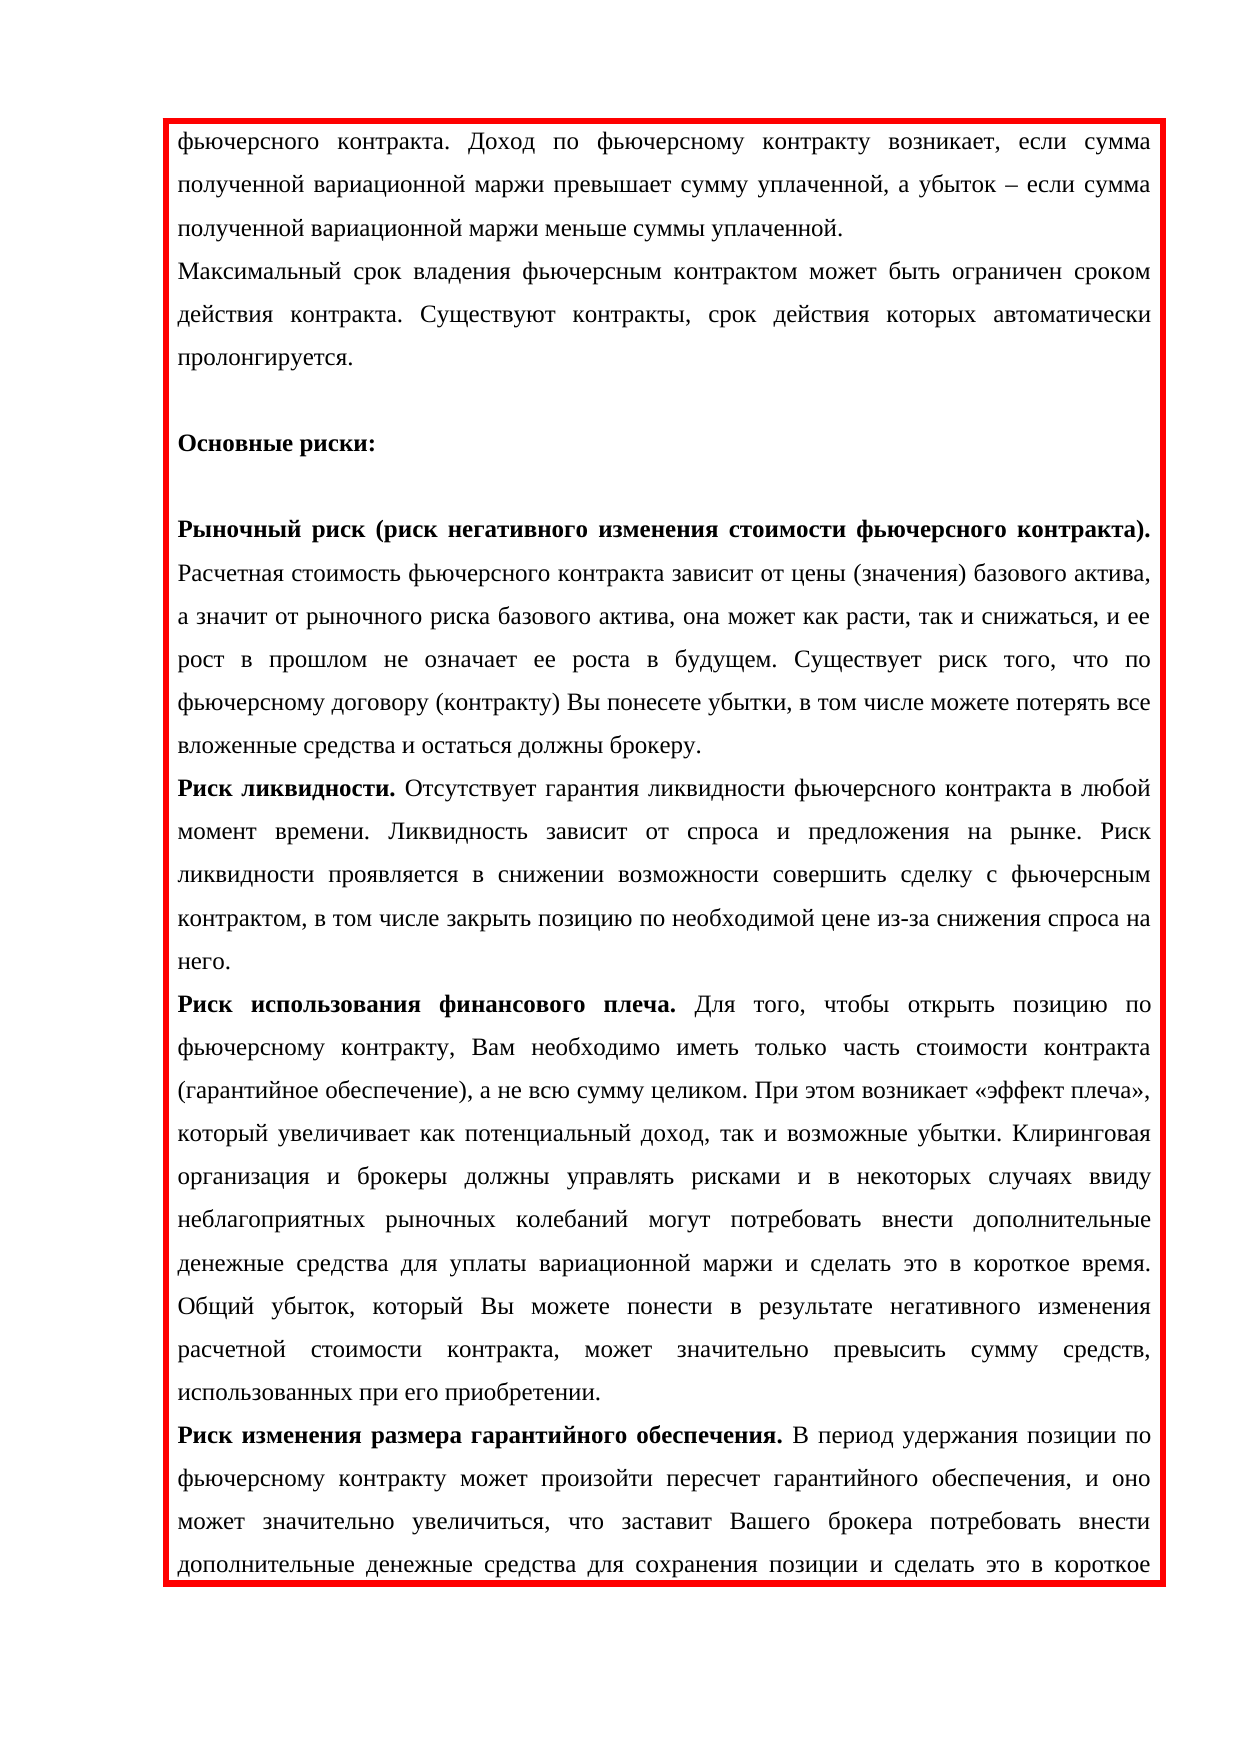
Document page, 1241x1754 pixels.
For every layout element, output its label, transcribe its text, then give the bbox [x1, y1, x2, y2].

text Риск ликвидности. Отсутствует гарантия ликвидности фьючерсного контракта в любой момент времени. Ликвидность зависит от спроса и предложения на рынке. Риск ликвидности проявляется в снижении возможности совершить сделку с фьючерсным контрактом, в том числе закрыть позицию по необходимой цене из-за снижения спроса на него. [169, 765, 1160, 974]
text Основные риски: [169, 420, 1160, 457]
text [169, 124, 1160, 241]
text Рыночный риск (риск негативного изменения стоимости фьючерсного контракта). Расчетная стоимость фьючерсного контракта зависит от цены (значения) базового актива, а значит от рыночного риска базового актива, она может как расти, так и снижаться, и ее рост в прошлом не означает ее роста в будущем. Существует риск того, что по фьючерсному договору (контракту) Вы понесете убытки, в том числе можете потерять все вложенные средства и остаться должны брокеру. [169, 506, 1160, 759]
text Риск использования финансового плеча. Для того, чтобы открыть позицию по фьючерсному контракту, Вам необходимо иметь только часть стоимости контракта (гарантийное обеспечение), а не всю сумму целиком. При этом возникает «эффект плеча», который увеличивает как потенциальный доход, так и возможные убытки. Клиринговая организация и брокеры должны управлять рисками и в некоторых случаях ввиду неблагоприятных рыночных колебаний могут потребовать внести дополнительные денежные средства для уплаты вариационной маржи и сделать это в короткое время. Общий убыток, который Вы можете понести в результате негативного изменения расчетной стоимости контракта, может значительно превысить сумму средств, использованных при его приобретении. [169, 981, 1160, 1406]
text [169, 1412, 1160, 1580]
text Максимальный срок владения фьючерсным контрактом может быть ограничен сроком действия контракта. Существуют контракты, срок действия которых автоматически пролонгируется. [169, 247, 1160, 371]
